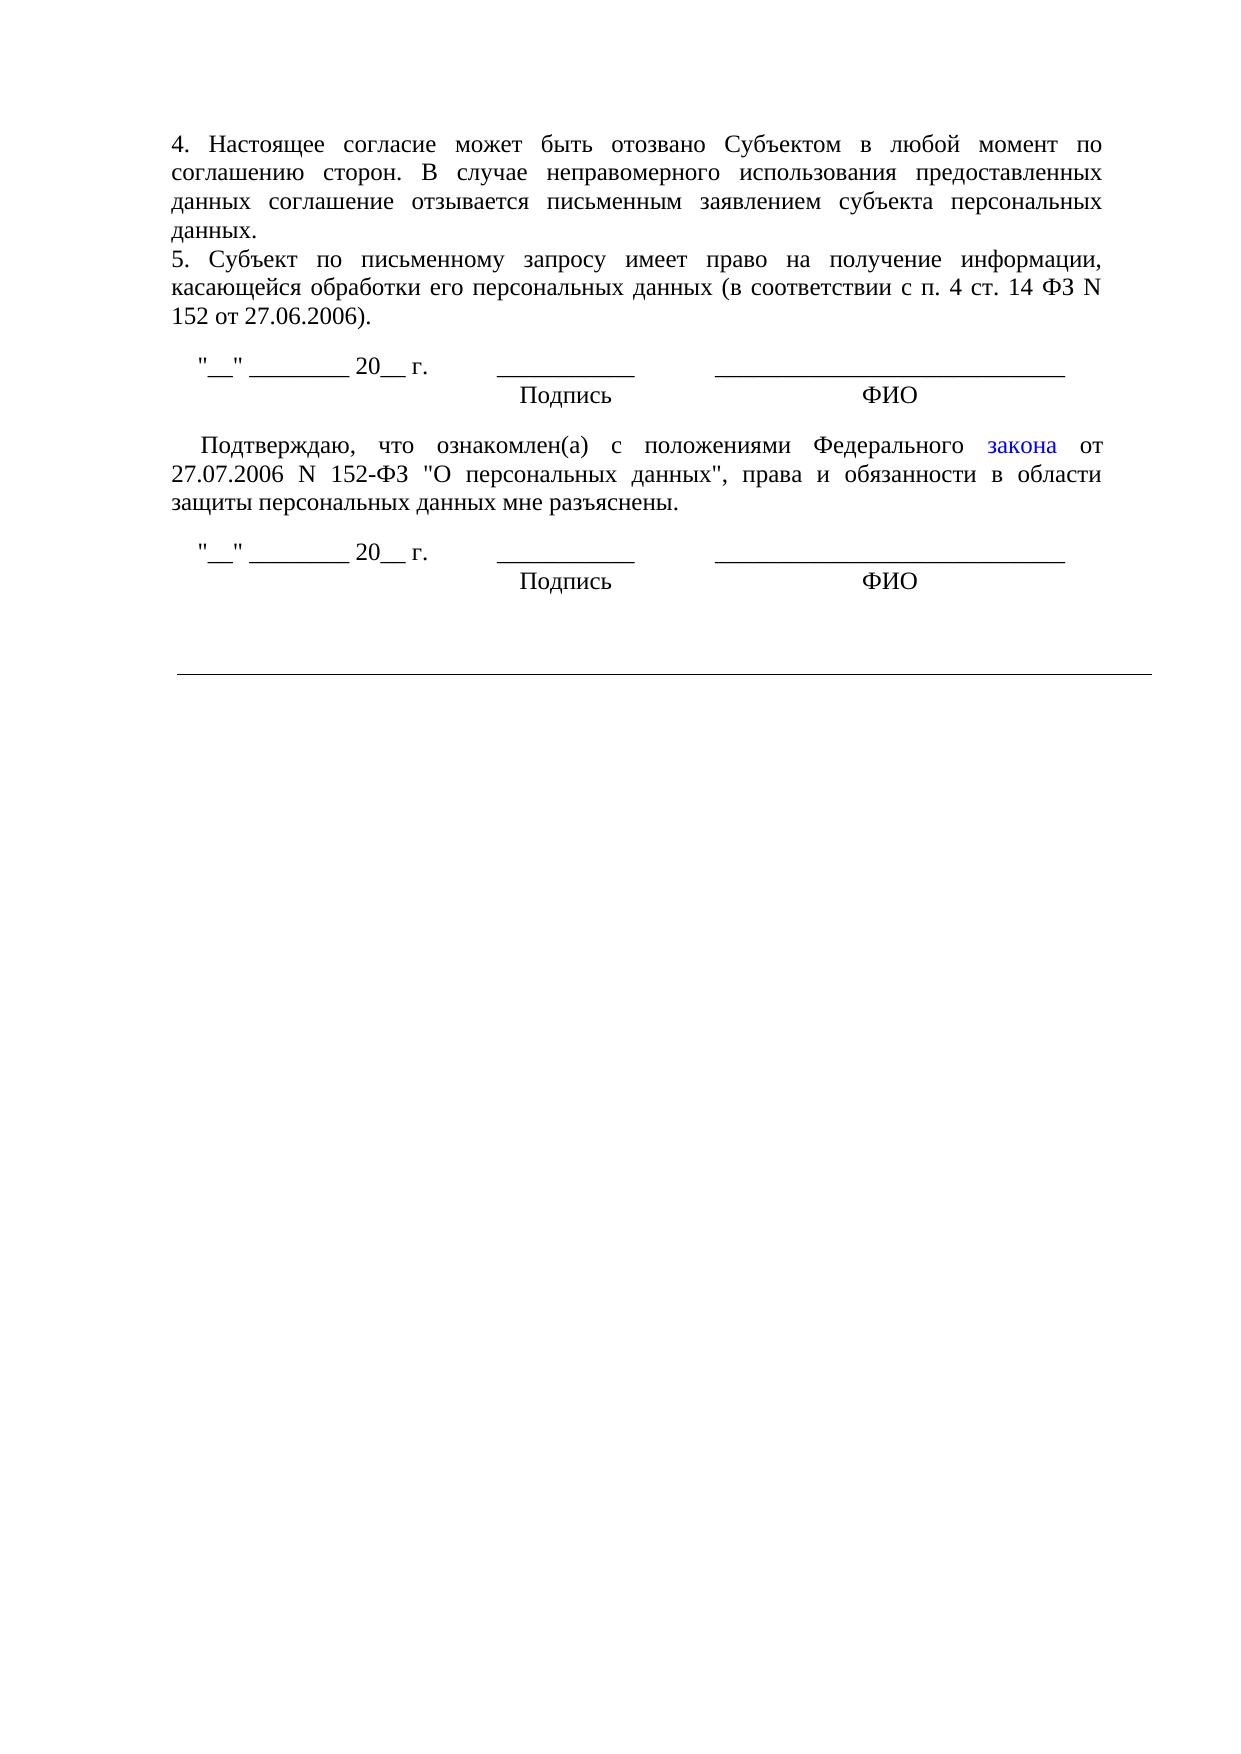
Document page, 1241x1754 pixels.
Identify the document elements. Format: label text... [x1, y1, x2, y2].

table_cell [165, 118, 1109, 341]
table_cell ____________________________ ФИО [670, 527, 1109, 606]
table_cell ___________ Подпись [461, 341, 670, 419]
table_cell ___________ Подпись [461, 527, 670, 606]
table_cell ____________________________ ФИО [670, 341, 1109, 419]
table_cell "__" ________ 20__ г. [165, 341, 461, 419]
table_cell Подтверждаю, что ознакомлен(а) с положениями Федерального закона от 27.07.2006 N 152-ФЗ "О персональных данных", права и обязанности в области защиты персональных данных мне разъяснены. [165, 419, 1109, 527]
table_cell "__" ________ 20__ г. [165, 527, 461, 606]
